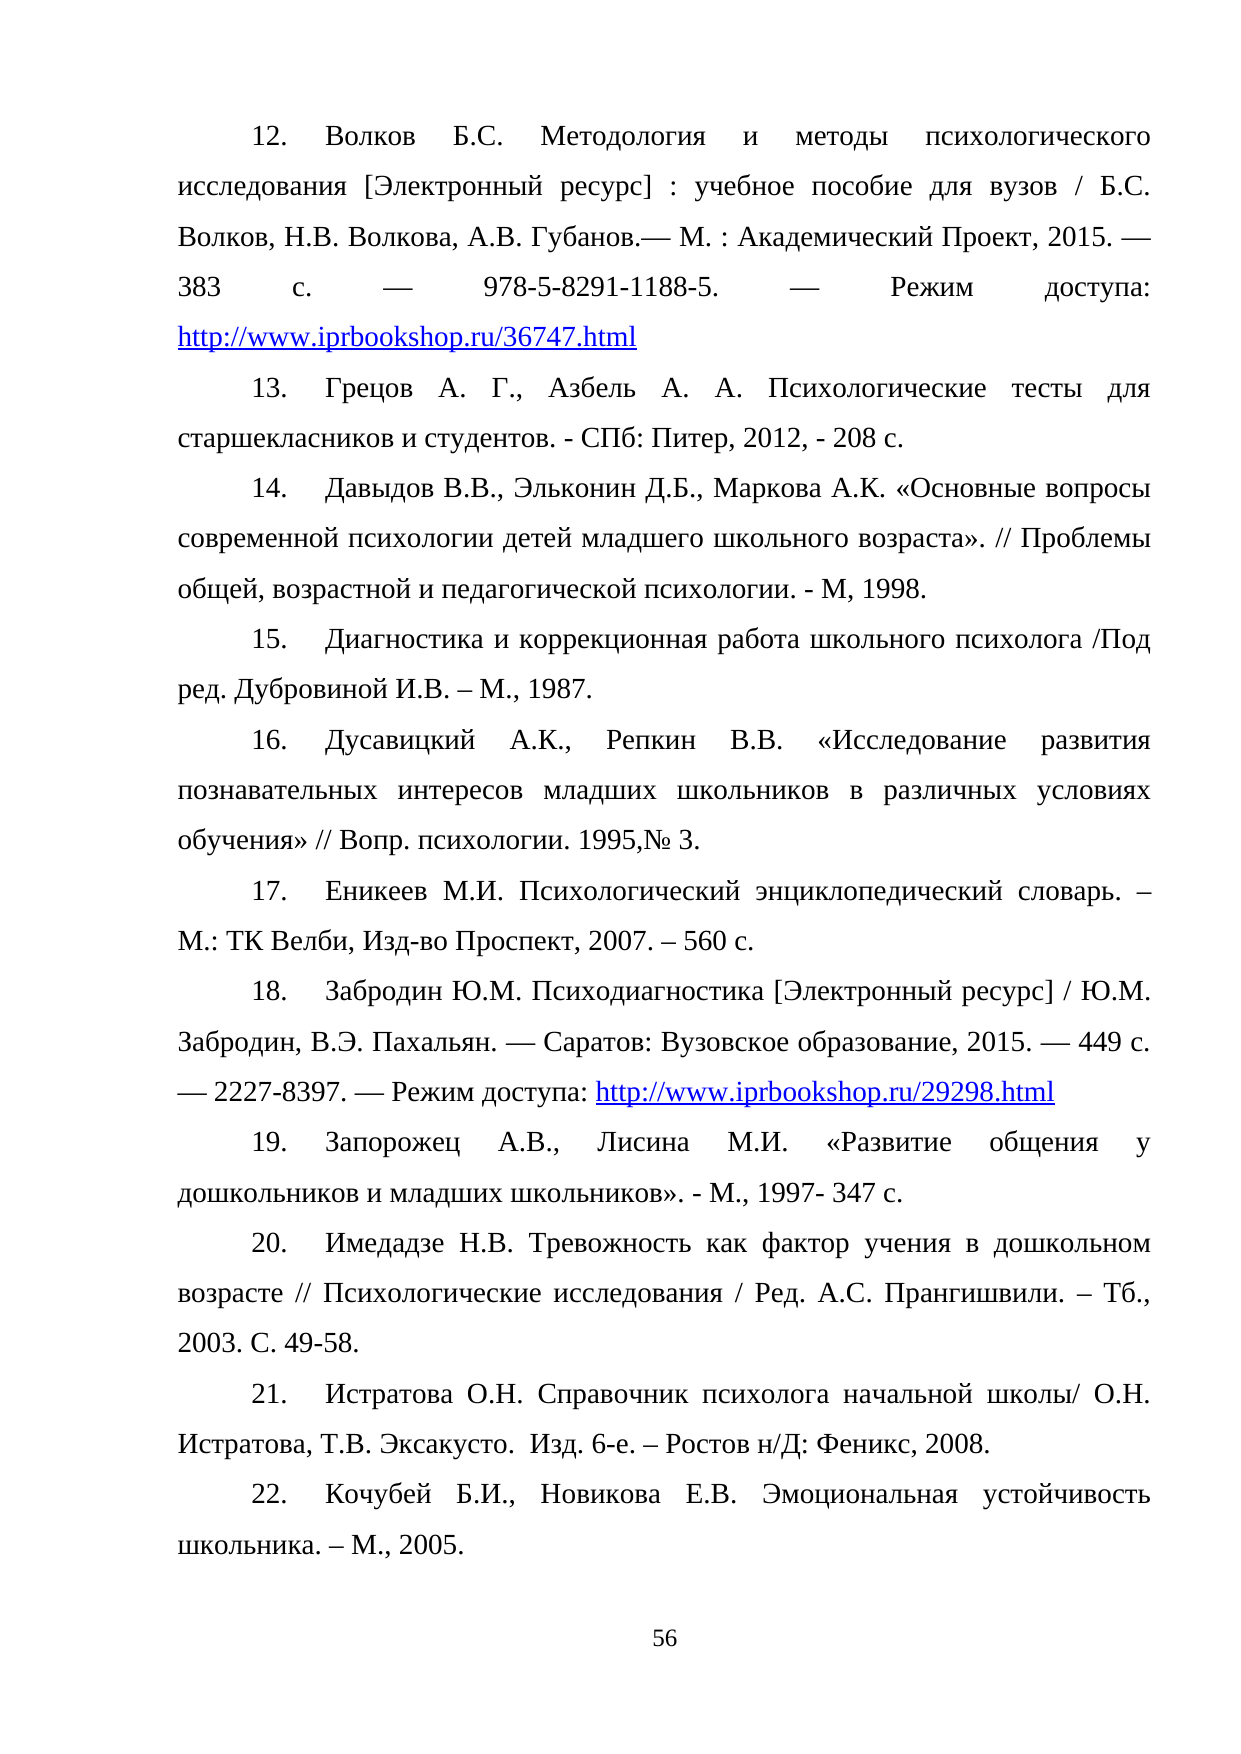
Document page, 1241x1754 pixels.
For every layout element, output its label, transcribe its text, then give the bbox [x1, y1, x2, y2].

list Давыдов В.В., Эльконин Д.Б., Маркова А.К. «Основные вопросы современной психологии детей младшего школьного возраста». // Проблемы общей, возрастной и педагогической психологии. - М, 1998. [177, 470, 1152, 604]
list Дусавицкий А.К., Репкин В.В. «Исследование развития познавательных интересов младших школьников в различных условиях обучения» // Вопр. психологии. 1995,№ 3. [177, 722, 1152, 856]
list Кочубей Б.И., Новикова Е.В. Эмоциональная устойчивость школьника. – М., 2005. [177, 1477, 1152, 1560]
list Еникеев М.И. Психологический энциклопедический словарь. – М.: ТК Велби, Изд-во Проспект, 2007. – 560 с. [177, 873, 1152, 957]
list Истратова О.Н. Справочник психолога начальной школы/ О.Н. Истратова, Т.В. Эксакусто. Изд. 6-е. – Ростов н/Д: Феникс, 2008. [177, 1376, 1152, 1460]
list Забродин Ю.М. Психодиагностика [Электронный ресурс] / Ю.М. Забродин, В.Э. Пахальян. — Саратов: Вузовское образование, 2015. — 449 c. — 2227-8397. — Режим доступа: http://www.iprbookshop.ru/29298.html [177, 973, 1152, 1108]
list Запорожец А.В., Лисина М.И. «Развитие общения у дошкольников и младших школьников». - М., 1997- 347 с. [177, 1124, 1152, 1208]
list Диагностика и коррекционная работа школьного психолога /Под ред. Дубровиной И.В. – М., 1987. [177, 621, 1152, 705]
list Волков Б.С. Методология и методы психологического исследования [Электронный ресурс] : учебное пособие для вузов / Б.С. Волков, Н.В. Волкова, А.В. Губанов.— М. : Академический Проект, 2015. — 383 c. — 978-5-8291-1188-5. — Режим доступа: http://www.iprbookshop.ru/36747.html [177, 118, 1152, 353]
list Имедадзе Н.В. Тревожность как фактор учения в дошкольном возрасте // Психологические исследования / Ред. А.С. Прангишвили. – Тб., 2003. С. 49-58. [177, 1225, 1152, 1359]
list Грецов А. Г., Азбель А. А. Психологические тесты для старшекласников и студентов. - СПб: Питер, 2012, - 208 с. [177, 370, 1152, 453]
